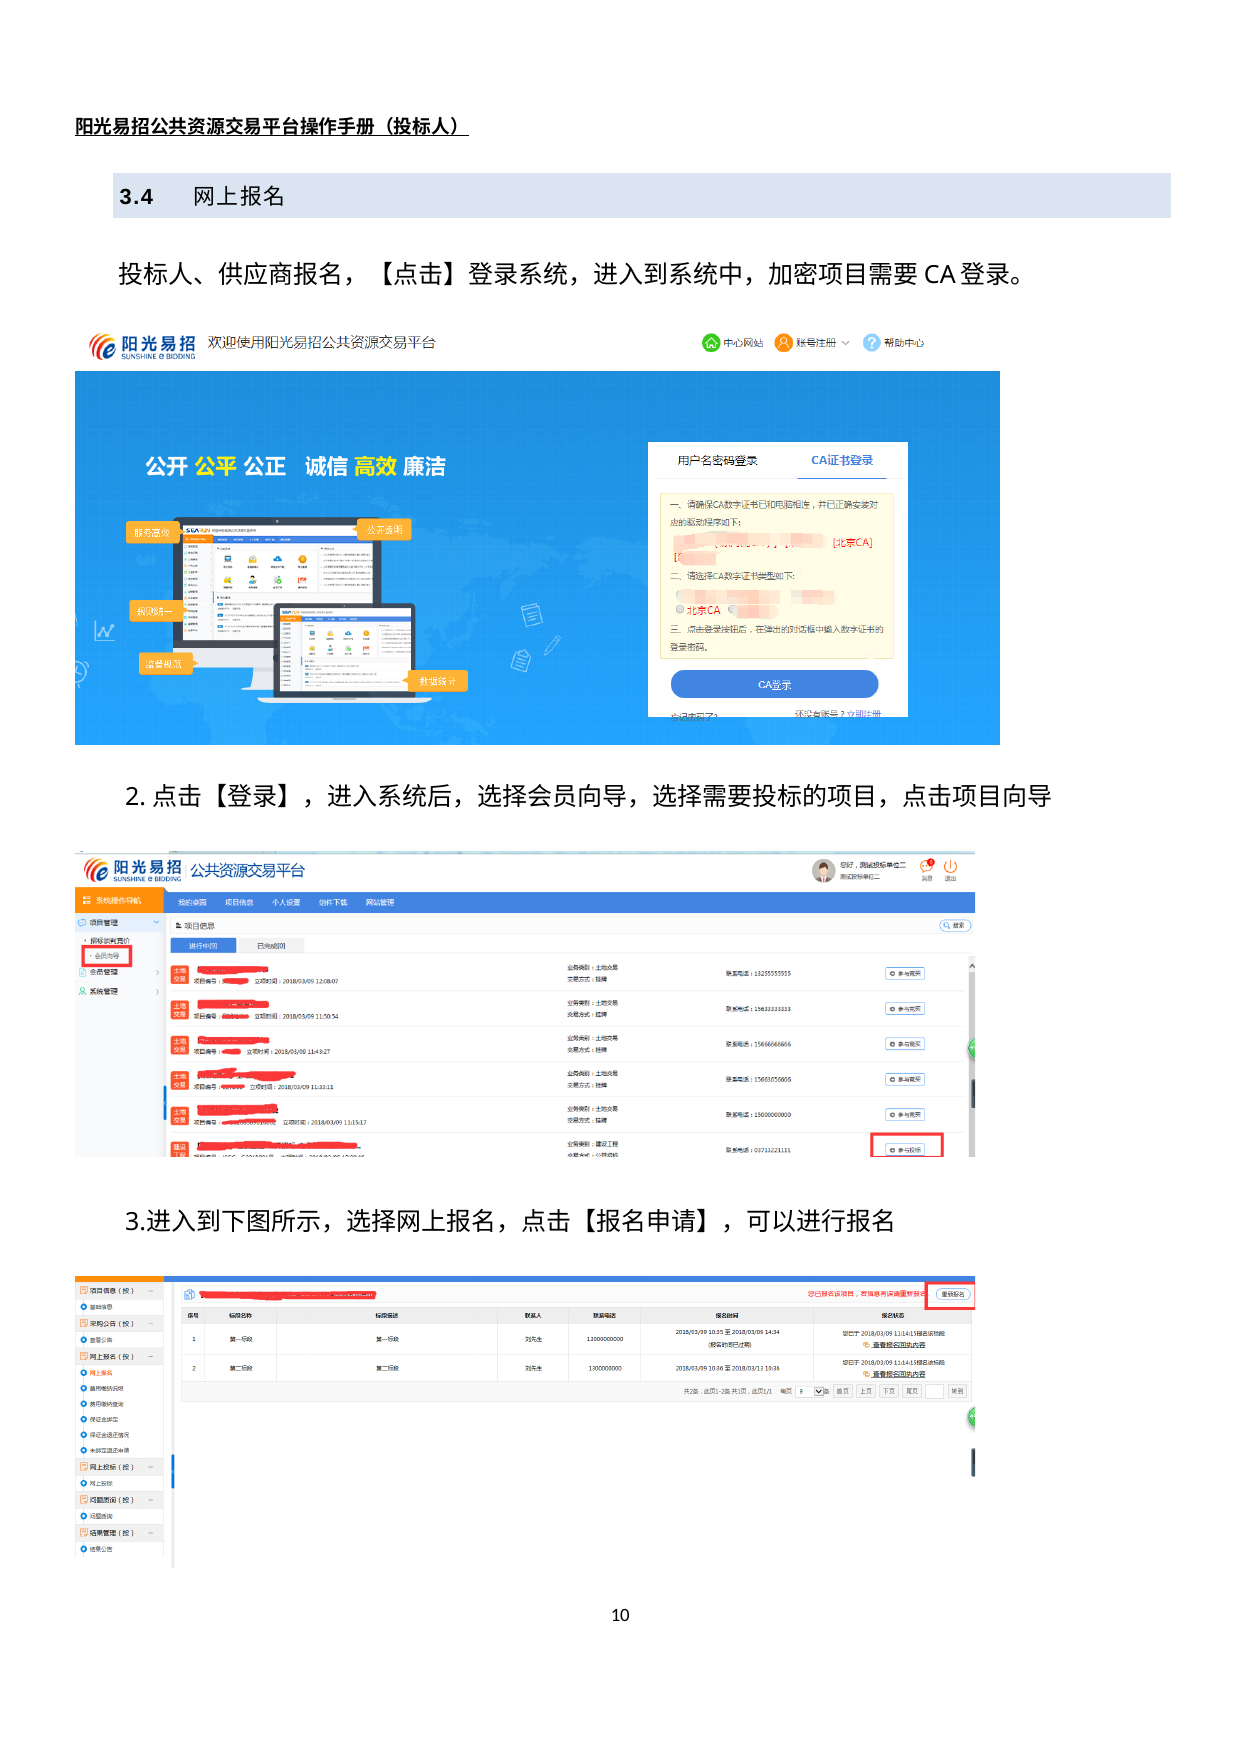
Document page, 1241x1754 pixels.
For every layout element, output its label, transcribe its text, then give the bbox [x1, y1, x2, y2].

picture [75, 329, 1000, 745]
picture [75, 851, 976, 1157]
text 3.进入到下图所示，选择网上报名，点击【报名申请】，可以进行报名 [75, 1201, 1165, 1237]
subtitle 网上报名 [119, 180, 1165, 212]
text 投标人、供应商报名，【点击】登录系统，进入到系统中，加密项目需要CA登录。 [75, 254, 1165, 290]
picture [75, 1276, 976, 1568]
text 2. 点击【登录】，进入系统后，选择会员向导，选择需要投标的项目，点击项目向导 [75, 776, 1165, 813]
